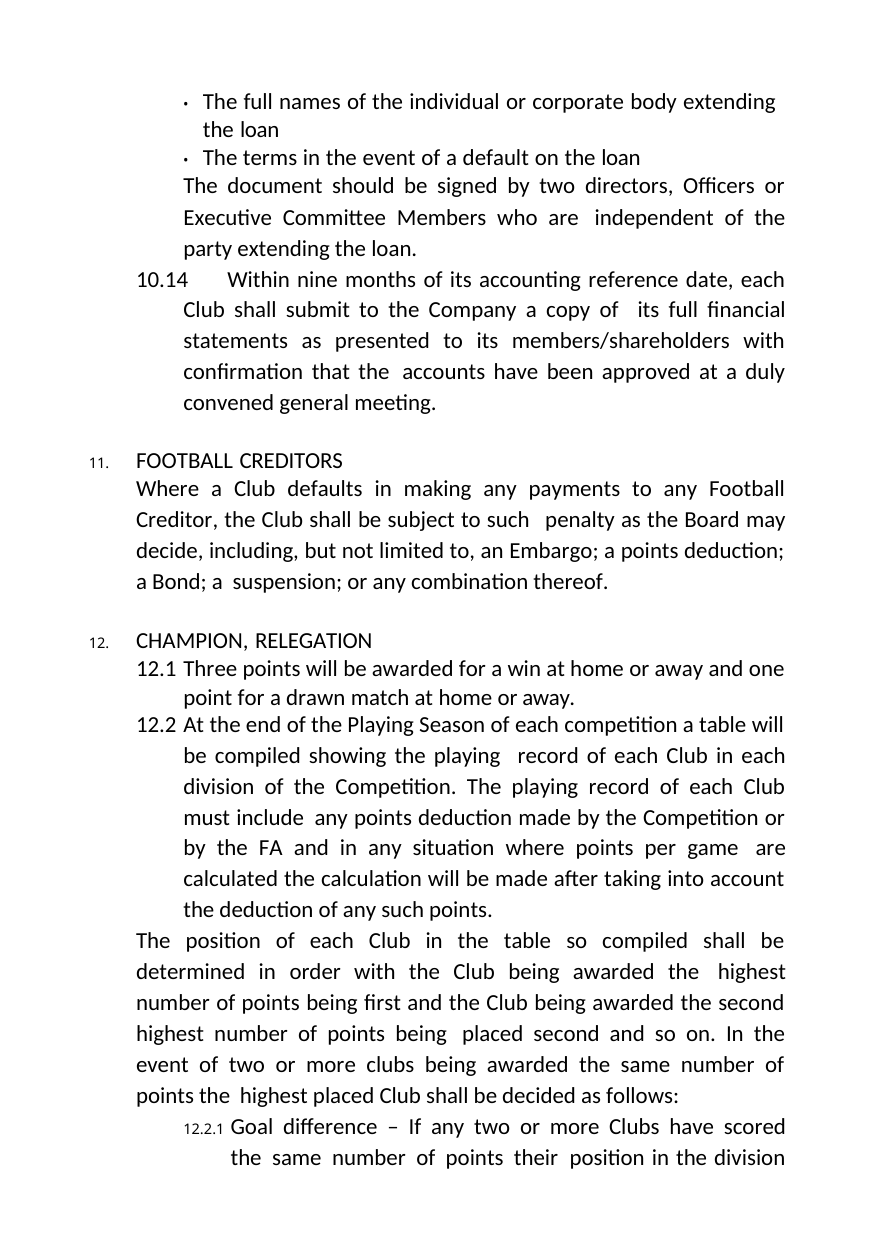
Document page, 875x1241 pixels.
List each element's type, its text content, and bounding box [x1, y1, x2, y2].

subtitle CHAMPION, RELEGATION [88, 627, 797, 654]
list At the end of the Playing Season of each competition a table will be compiled showing the playing record of each Club in each division of the Competition. The playing record of each Club must include any points deduction made by the Competition or by the FA and in any situation where points per game are calculated the calculation will be made after taking into account the deduction of any such points. [136, 711, 786, 923]
text The position of each Club in the table so compiled shall be determined in order with the Club being awarded the highest number of points being first and the Club being awarded the second highest number of points being placed second and so on. In the event of two or more clubs being awarded the same number of points the highest placed Club shall be decided as follows: [136, 926, 786, 1109]
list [183, 1112, 786, 1171]
text The document should be signed by two directors, Officers or Executive Committee Members who are independent of the party extending the loan. [183, 172, 786, 262]
subtitle FOOTBALL CREDITORS [88, 446, 797, 474]
list The terms in the event of a default on the loan [183, 143, 797, 172]
list Within nine months of its accounting reference date, each Club shall submit to the Company a copy of its full financial statements as presented to its members/shareholders with confirmation that the accounts have been approved at a duly convened general meeting. [136, 265, 786, 416]
text Where a Club defaults in making any payments to any Football Creditor, the Club shall be subject to such penalty as the Board may decide, including, but not limited to, an Embargo; a points deduction; a Bond; a suspension; or any combination thereof. [136, 474, 786, 596]
list Three points will be awarded for a win at home or away and one point for a drawn match at home or away. [136, 654, 797, 711]
list The full names of the individual or corporate body extending the loan [183, 87, 797, 143]
